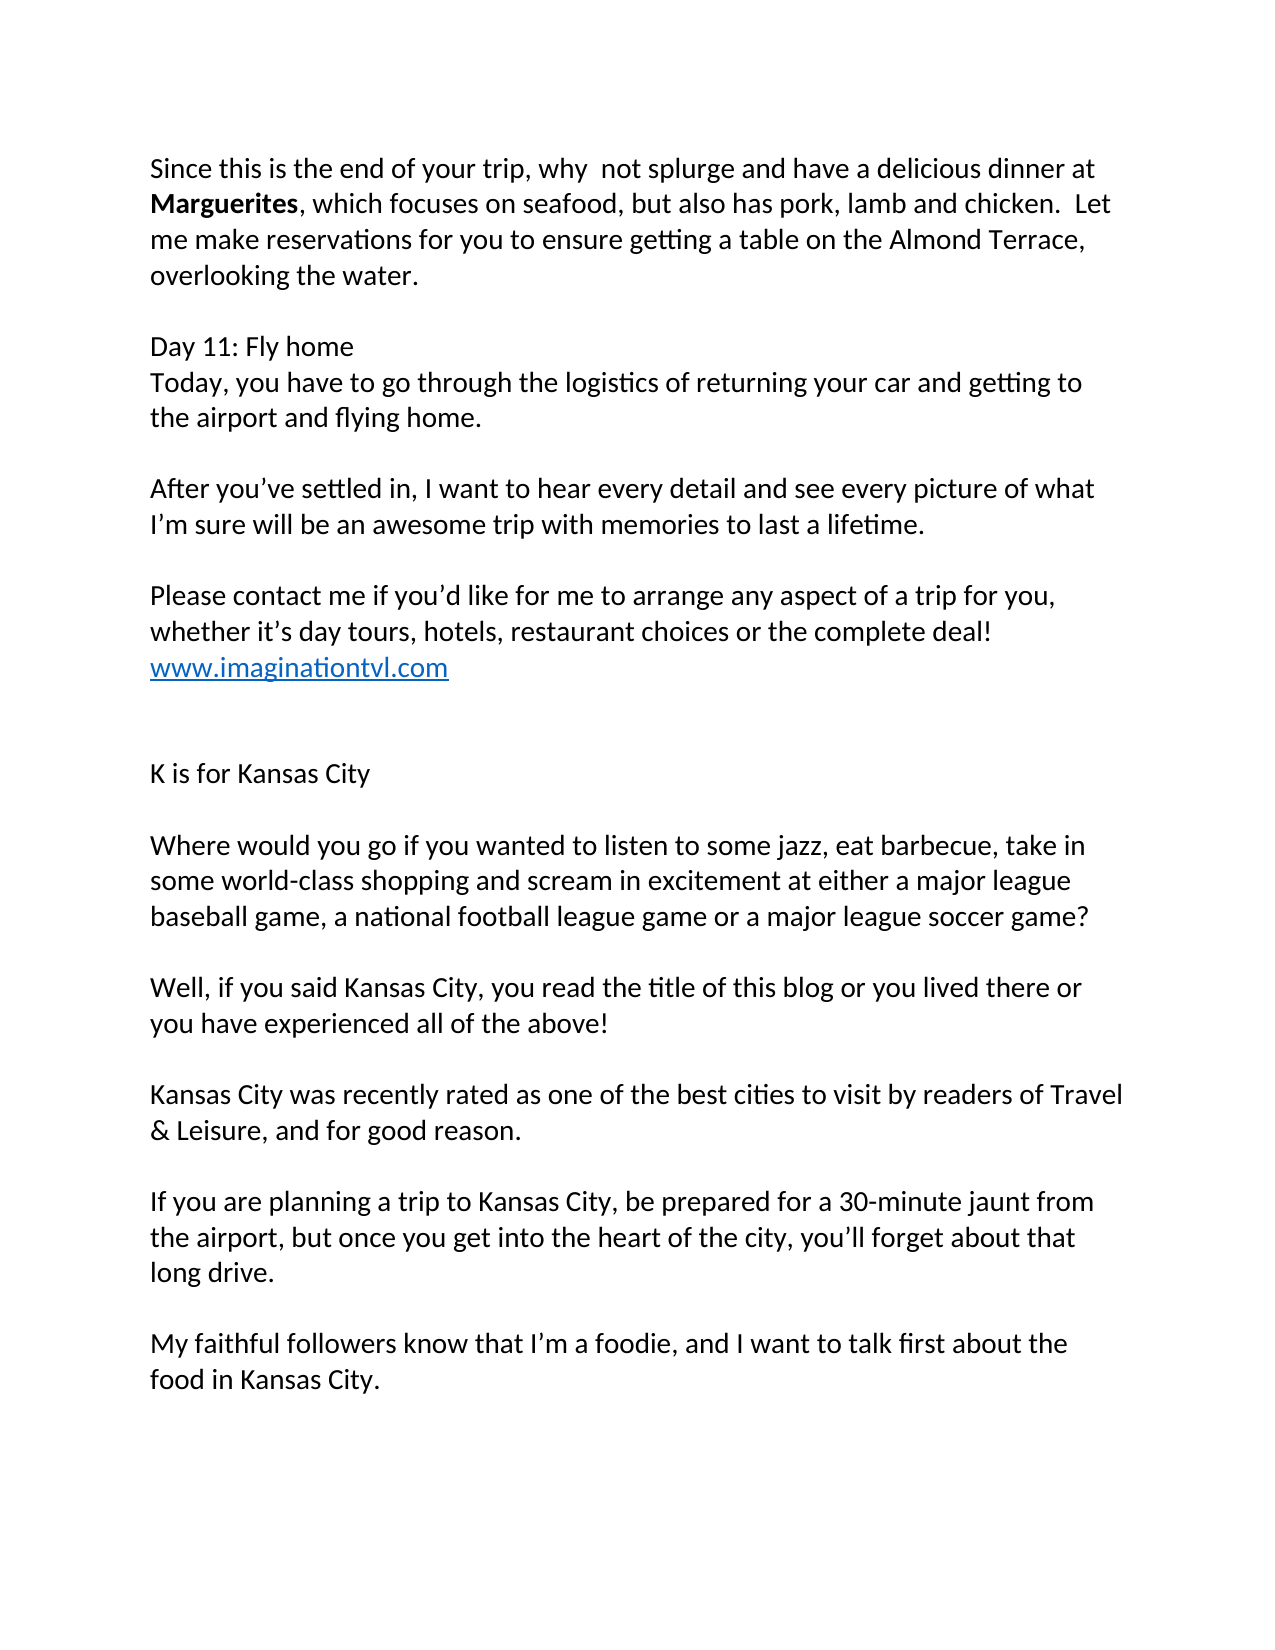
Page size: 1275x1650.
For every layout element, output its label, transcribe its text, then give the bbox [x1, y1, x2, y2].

text Please contact me if you’d like for me to arrange any aspect of a trip for you, whether it’s day tours, hotels, restaurant choices or the complete deal! www.imaginationtvl.com [150, 577, 1125, 684]
text After you’ve settled in, I want to hear every detail and see every picture of what I’m sure will be an awesome trip with memories to last a lifetime. [150, 471, 1125, 542]
text Kansas City was recently rated as one of the best cities to visit by readers of Travel & Leisure, and for good reason. [150, 1076, 1125, 1147]
text If you are planning a trip to Kansas City, be prepared for a 30-minute jaunt from the airport, but once you get into the heart of the city, you’ll forget about that long drive. [150, 1183, 1125, 1290]
text K is for Kansas City [150, 756, 1125, 791]
text Since this is the end of your trip, why not splurge and have a delicious dinner at Marguerites, which focuses on seafood, but also has pork, lamb and chicken. Let me make reservations for you to ensure getting a table on the Almond Terrace, overlooking the water. [150, 150, 1125, 292]
text Today, you have to go through the logistics of returning your car and getting to the airport and flying home. [150, 364, 1125, 435]
text My faithful followers know that I’m a foodie, and I want to talk first about the food in Kansas City. [150, 1326, 1125, 1397]
text Well, if you said Kansas City, you read the title of this blog or you lived there or you have experienced all of the above! [150, 969, 1125, 1041]
text Where would you go if you wanted to listen to some jazz, eat barbecue, take in some world-class shopping and scream in excitement at either a major league baseball game, a national football league game or a major league soccer game? [150, 827, 1125, 934]
text Day 11: Fly home [150, 328, 1125, 364]
